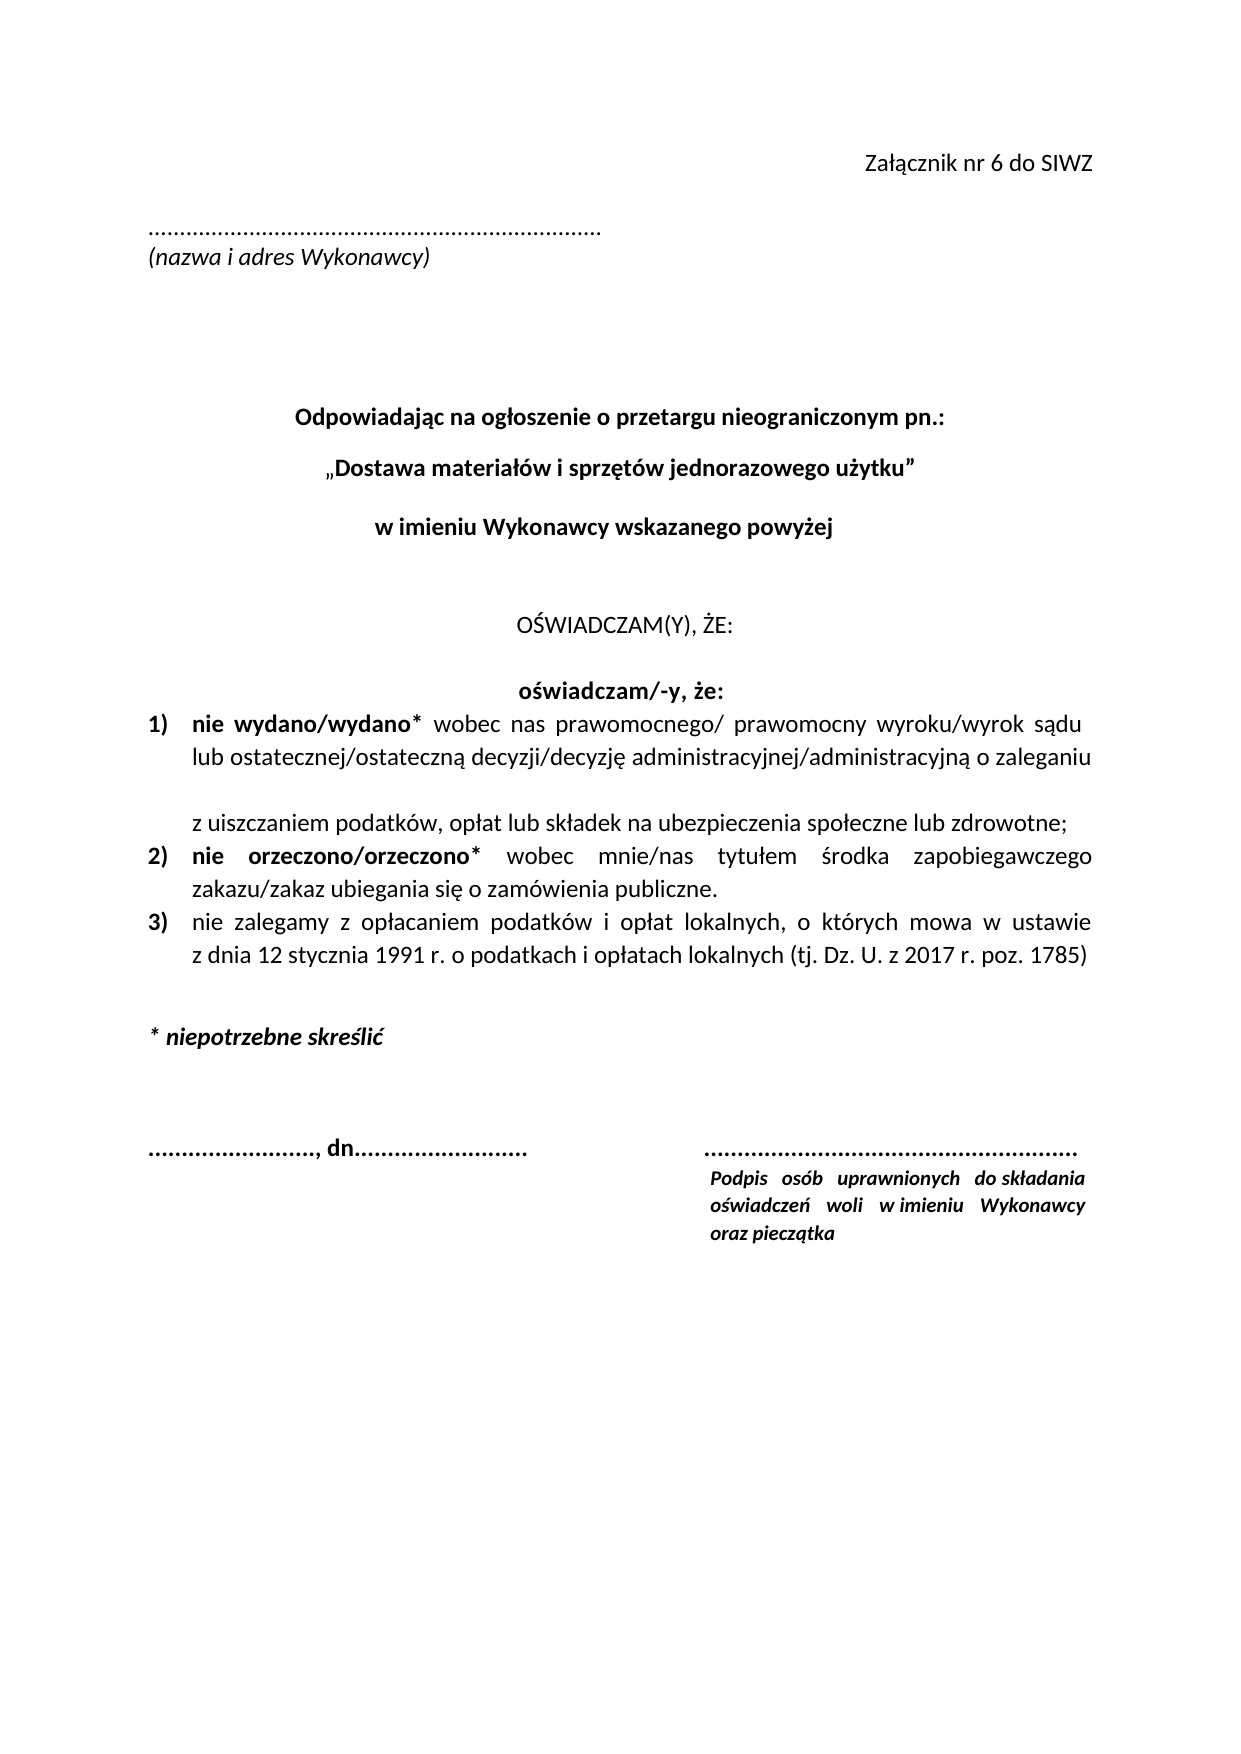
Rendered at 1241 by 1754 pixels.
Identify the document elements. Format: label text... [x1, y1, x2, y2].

list OŚWIADCZAM(Y), ŻE: [443, 610, 1093, 640]
text ........................................................................ [148, 211, 1093, 241]
list nie orzeczono/orzeczono* wobec mnie/nas tytułem środka zapobiegawczego zakazu/zakaz ubiegania się o zamówienia publiczne. [148, 840, 1093, 903]
text Odpowiadając na ogłoszenie o przetargu nieograniczonym pn.: [148, 401, 1093, 432]
text Podpis osób uprawnionych do składania oświadczeń woli w imieniu Wykonawcy oraz pieczątka [710, 1165, 1085, 1245]
text * niepotrzebne skreślić [148, 1021, 1093, 1052]
text ........................., dn.......................... ........................................................ [148, 1132, 1196, 1162]
text „Dostawa materiałów i sprzętów jednorazowego użytku” [148, 452, 1093, 483]
list nie wydano/wydano* wobec nas prawomocnego/ prawomocny wyroku/wyrok sądu lub ostatecznej/ostateczną decyzji/decyzję administracyjnej/administracyjną o zaleganiu z uiszczaniem podatków, opłat lub składek na ubezpieczenia społeczne lub zdrowotne; [148, 708, 1093, 838]
text (nazwa i adres Wykonawcy) [148, 241, 1093, 272]
text w imieniu Wykonawcy wskazanego powyżej [295, 511, 1093, 541]
text oświadczam/-y, że: [150, 676, 1093, 706]
text Załącznik nr 6 do SIWZ [148, 148, 1093, 178]
list nie zalegamy z opłacaniem podatków i opłat lokalnych, o których mowa w ustawie z dnia 12 stycznia 1991 r. o podatkach i opłatach lokalnych (tj. Dz. U. z 2017 r. poz. 1785) [148, 906, 1093, 969]
